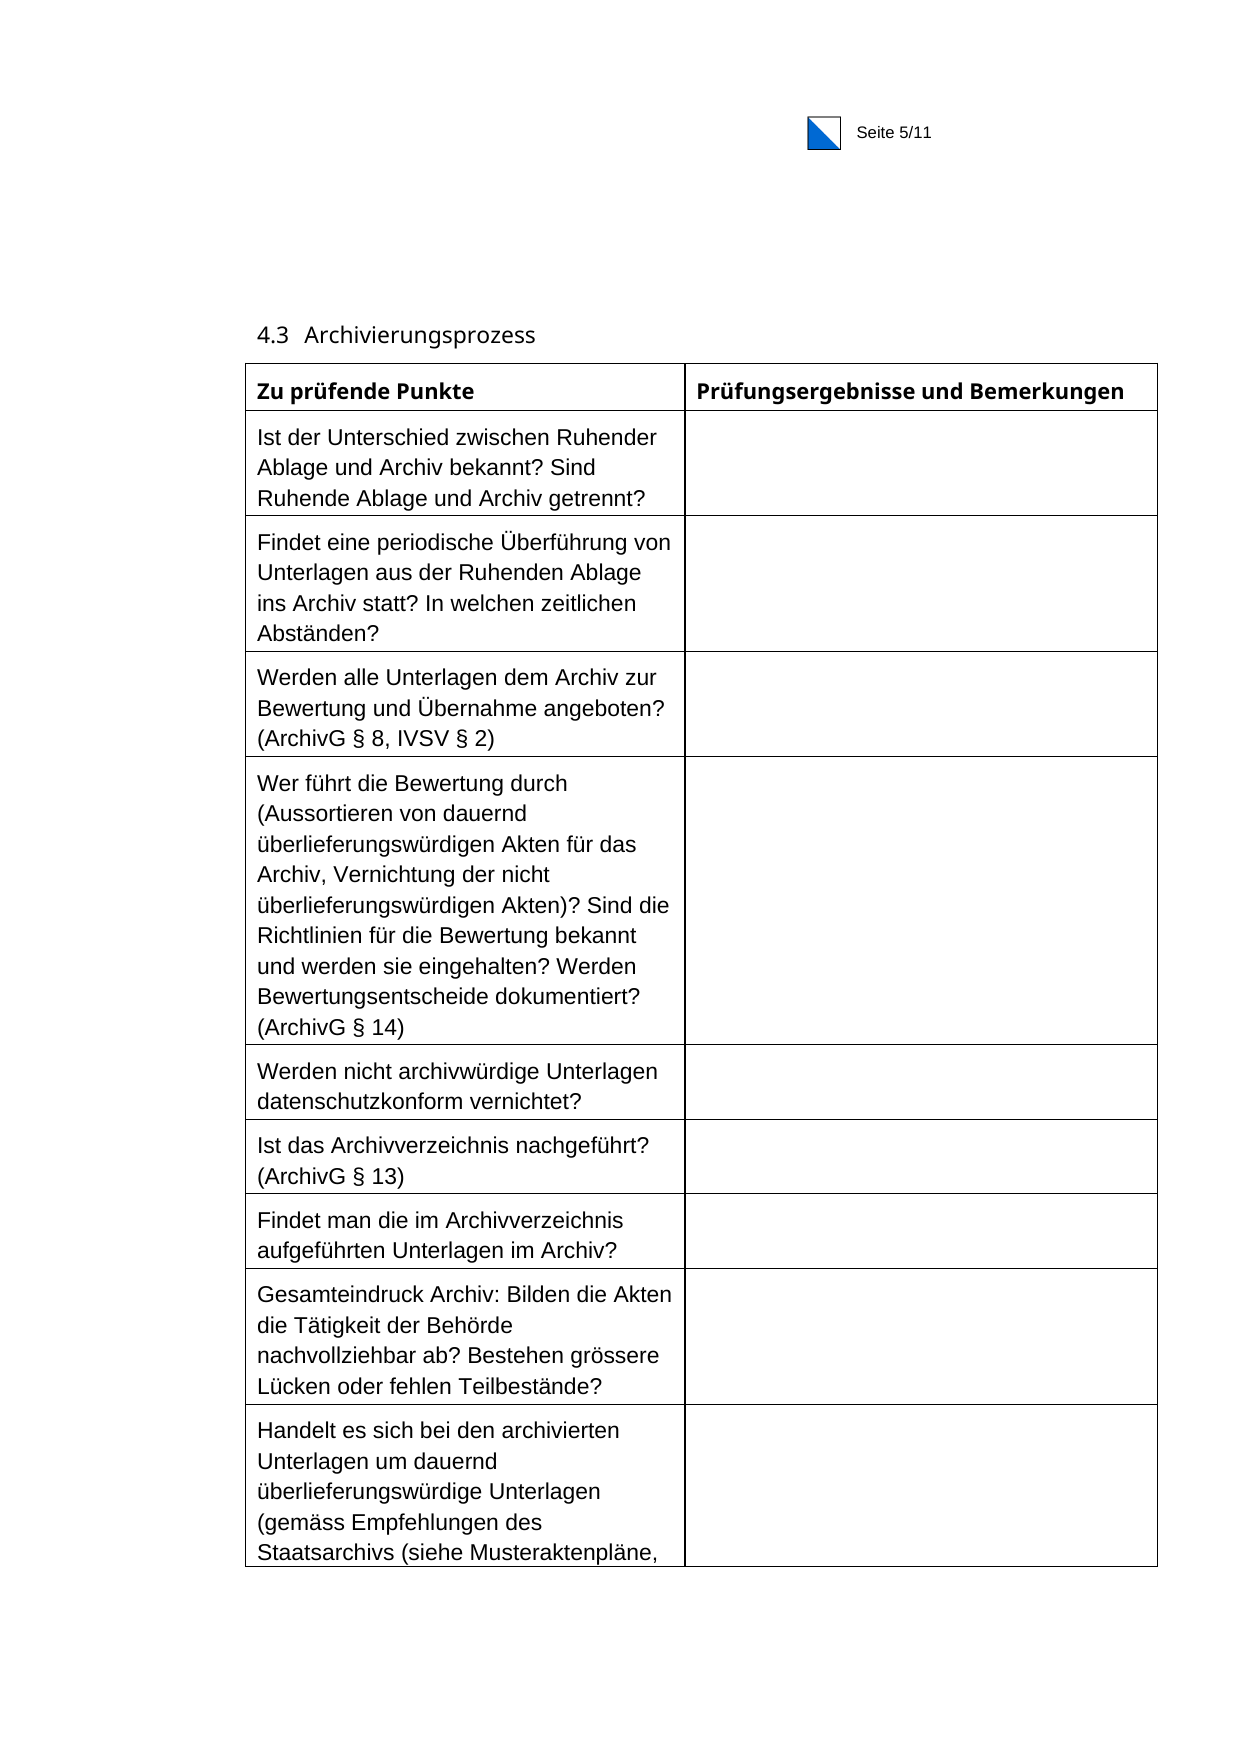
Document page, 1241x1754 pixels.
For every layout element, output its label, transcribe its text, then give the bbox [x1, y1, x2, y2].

table_cell Wer führt die Bewertung durch (Aussortieren von dauernd überlieferungswürdigen Akten für das Archiv, Vernichtung der nicht überlieferungswürdigen Akten)? Sind die Richtlinien für die Bewertung bekannt und werden sie eingehalten? Werden Bewertungsentscheide dokumentiert? (ArchivG § 14) [246, 757, 684, 1044]
text Archivierungsprozess [257, 319, 1146, 350]
table_cell [686, 1405, 1157, 1566]
table_cell [686, 757, 1157, 1044]
table_cell Werden nicht archivwürdige Unterlagen datenschutzkonform vernichtet? [246, 1045, 684, 1119]
table_cell [686, 411, 1157, 515]
picture [806, 115, 842, 151]
table_cell [686, 1120, 1157, 1193]
table_cell [686, 1194, 1157, 1268]
table_cell Gesamteindruck Archiv: Bilden die Akten die Tätigkeit der Behörde nachvollziehbar ab? Bestehen grössere Lücken oder fehlen Teilbestände? [246, 1269, 684, 1403]
table_cell Findet eine periodische Überführung von Unterlagen aus der Ruhenden Ablage ins Archiv statt? In welchen zeitlichen Abständen? [246, 516, 684, 651]
table_cell [686, 516, 1157, 651]
table_cell Werden alle Unterlagen dem Archiv zur Bewertung und Übernahme angeboten? (ArchivG § 8, IVSV § 2) [246, 652, 684, 756]
table_cell Ist das Archivverzeichnis nachgeführt? (ArchivG § 13) [246, 1120, 684, 1193]
table_header Zu prüfende Punkte [246, 364, 684, 410]
table_cell Ist der Unterschied zwischen Ruhender Ablage und Archiv bekannt? Sind Ruhende Ablage und Archiv getrennt? [246, 411, 684, 515]
table_cell [686, 1269, 1157, 1403]
table_cell [686, 652, 1157, 756]
table_cell Findet man die im Archivverzeichnis aufgeführten Unterlagen im Archiv? [246, 1194, 684, 1268]
table_header Prüfungsergebnisse und Bemerkungen [686, 364, 1157, 410]
table_cell [686, 1045, 1157, 1119]
